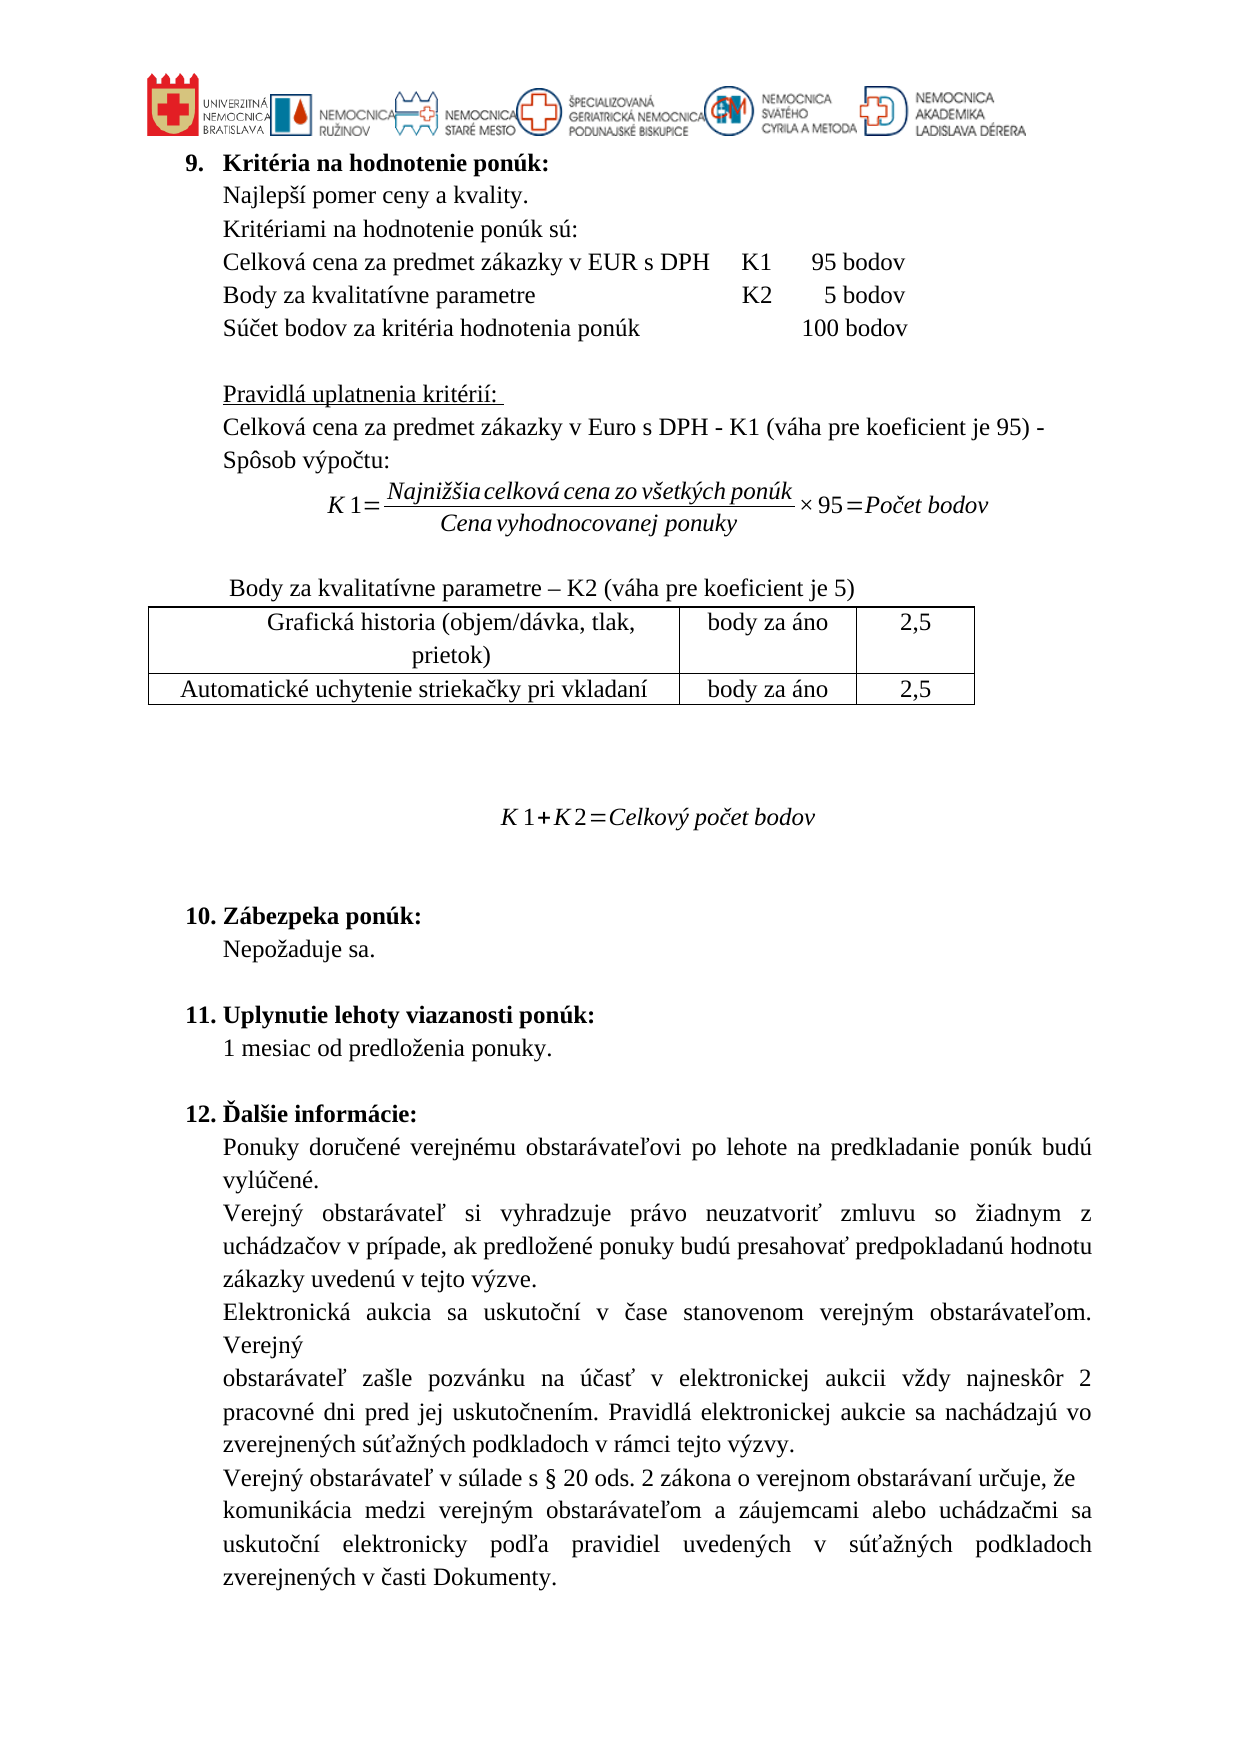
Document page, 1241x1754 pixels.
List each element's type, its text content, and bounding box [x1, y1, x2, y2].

list Súčet bodov za kritéria hodnotenia ponúk 100 bodov [223, 313, 1093, 341]
list Ďalšie informácie: [185, 1099, 1093, 1128]
list Celková cena za predmet zákazky v Euro s DPH - K1 (váha pre koeficient je 95) - [223, 412, 1093, 441]
list Pravidlá uplatnenia kritérií: [223, 379, 1093, 407]
list Ponuky doručené verejnému obstarávateľovi po lehote na predkladanie ponúk budú vylúčené. [223, 1132, 1093, 1194]
list Kritériami na hodnotenie ponúk sú: [223, 214, 1093, 242]
table_header body za áno [680, 608, 856, 673]
list 1 mesiac od predloženia ponuky. [223, 1033, 1093, 1062]
list komunikácia medzi verejným obstarávateľom a záujemcami alebo uchádzačmi sa uskutoční elektronicky podľa pravidiel uvedených v súťažných podkladoch zverejnených v časti Dokumenty. [223, 1496, 1093, 1590]
list Body za kvalitatívne parametre – K2 (váha pre koeficient je 5) [223, 573, 1093, 602]
list Verejný obstarávateľ v súlade s § 20 ods. 2 zákona o verejnom obstarávaní určuje, že [223, 1463, 1093, 1491]
list Nepožaduje sa. [223, 934, 1093, 963]
list Verejný obstarávateľ si vyhradzuje právo neuzatvoriť zmluvu so žiadnym z uchádzačov v prípade, ak predložené ponuky budú presahovať predpokladanú hodnotu zákazky uvedenú v tejto výzve. [223, 1198, 1093, 1293]
table_cell 2,5 [857, 674, 974, 704]
table_header 2,5 [857, 608, 974, 673]
list Najlepší pomer ceny a kvality. [223, 181, 1093, 209]
table_header Grafická historia (objem/dávka, tlak, prietok) [149, 608, 679, 673]
table_cell body za áno [680, 674, 856, 704]
list Kritéria na hodnotenie ponúk: [185, 148, 1093, 176]
list Body za kvalitatívne parametre K2 5 bodov [223, 280, 1093, 308]
list Zábezpeka ponúk: [185, 901, 1093, 930]
picture [147, 73, 1026, 136]
list Elektronická aukcia sa uskutoční v čase stanovenom verejným obstarávateľom. Verejný [223, 1297, 1093, 1359]
list Spôsob výpočtu: [223, 445, 1093, 473]
list obstarávateľ zašle pozvánku na účasť v elektronickej aukcii vždy najneskôr 2 pracovné dni pred jej uskutočnením. Pravidlá elektronickej aukcie sa nachádzajú vo zverejnených súťažných podkladoch v rámci tejto výzvy. [223, 1363, 1093, 1458]
list Celková cena za predmet zákazky v EUR s DPH K1 95 bodov [223, 247, 1093, 275]
table_cell Automatické uchytenie striekačky pri vkladaní [149, 674, 679, 704]
list Uplynutie lehoty viazanosti ponúk: [185, 1000, 1093, 1029]
